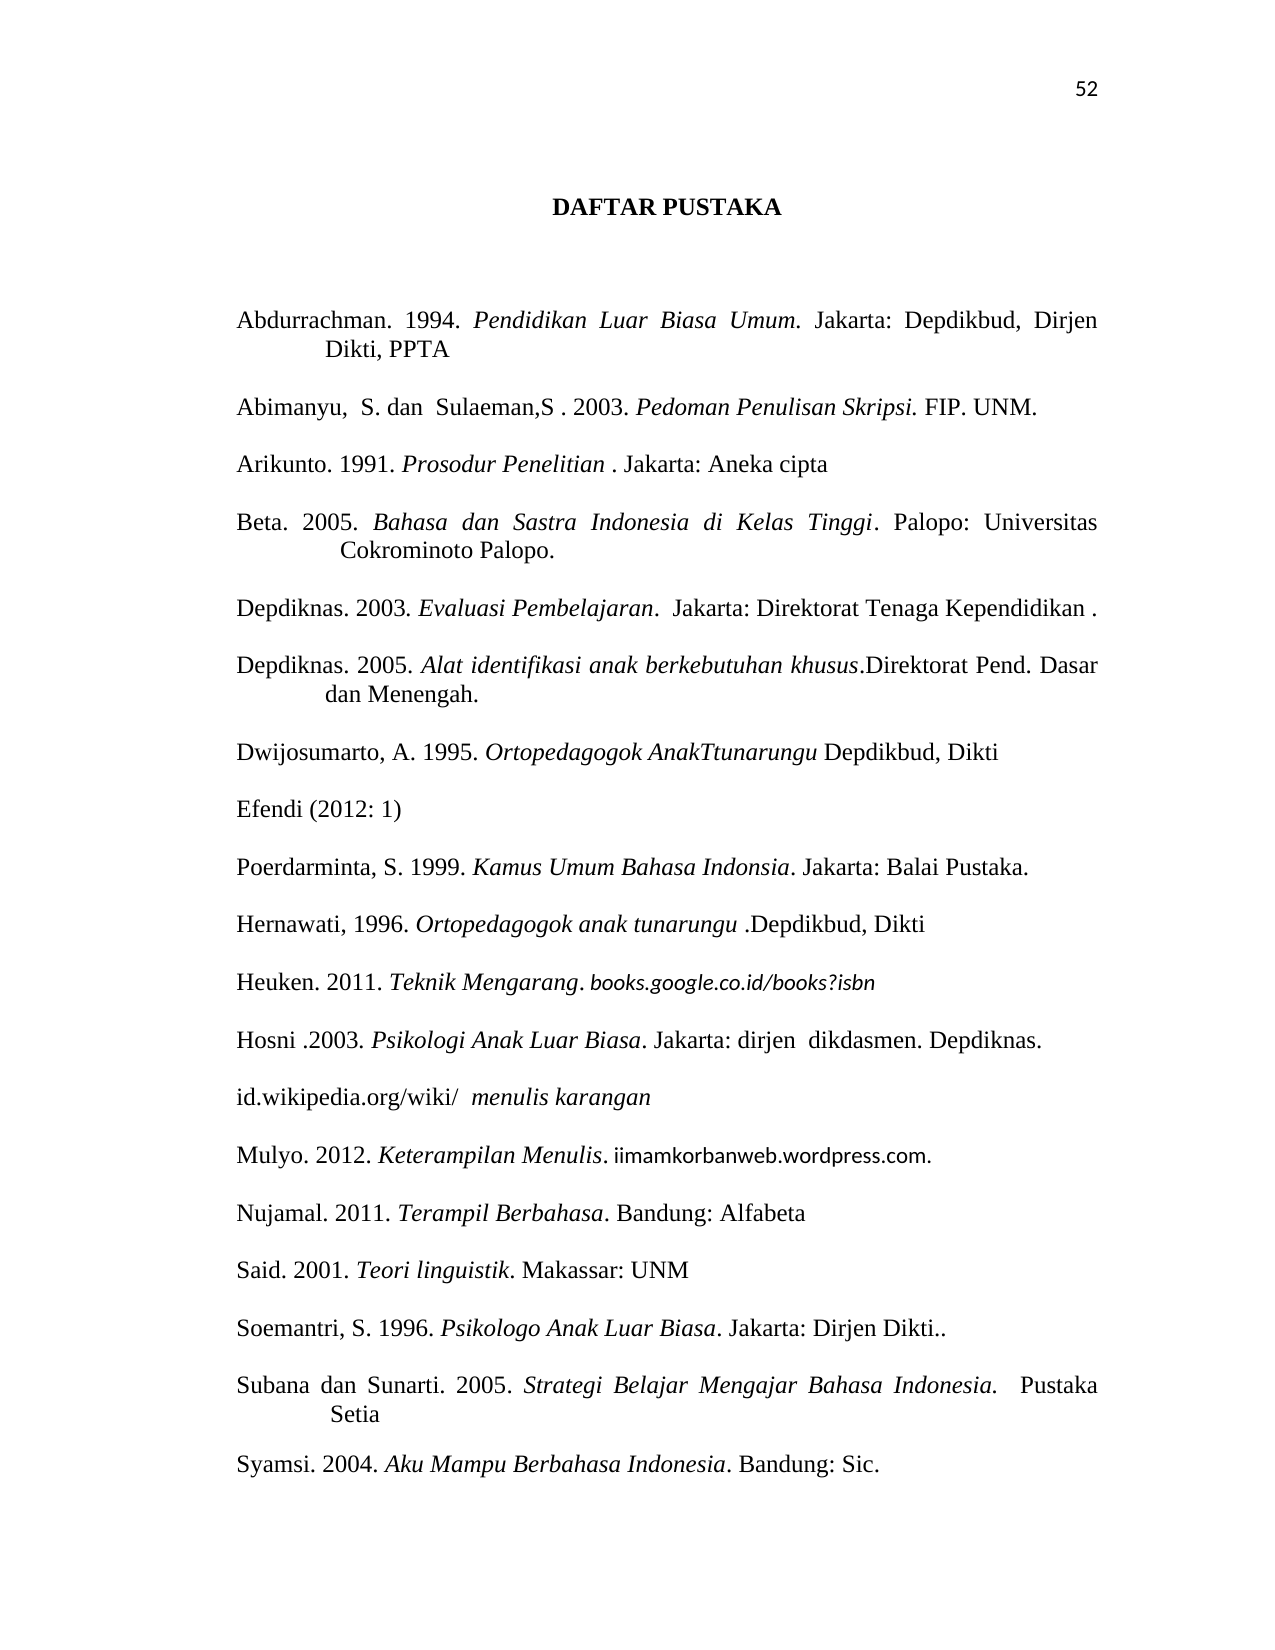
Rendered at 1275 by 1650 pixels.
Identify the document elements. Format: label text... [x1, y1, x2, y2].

text Depdiknas. 2005. Alat identifikasi anak berkebutuhan khusus.Direktorat Pend. Dasar dan Menengah. [236, 651, 1098, 708]
text Subana dan Sunarti. 2005. Strategi Belajar Mengajar Bahasa Indonesia. Pustaka Setia [236, 1371, 1098, 1428]
text Heuken. 2011. Teknik Mengarang. books.google.co.id/books?isbn [236, 967, 1098, 996]
text Mulyo. 2012. Keterampilan Menulis. iimamkorbanweb.wordpress.com. [236, 1140, 1098, 1169]
text Depdiknas. 2003. Evaluasi Pembelajaran. Jakarta: Direktorat Tenaga Kependidikan . [236, 593, 1098, 622]
text Said. 2001. Teori linguistik. Makassar: UNM [236, 1256, 1098, 1284]
text Syamsi. 2004. Aku Mampu Berbahasa Indonesia. Bandung: Sic. [236, 1449, 1098, 1478]
list DAFTAR PUSTAKA [236, 192, 1098, 221]
text Hernawati, 1996. Ortopedagogok anak tunarungu .Depdikbud, Dikti [236, 909, 1098, 938]
text Poerdarminta, S. 1999. Kamus Umum Bahasa Indonsia. Jakarta: Balai Pustaka. [236, 852, 1098, 881]
text id.wikipedia.org/wiki/ menulis karangan [236, 1082, 1098, 1111]
text Soemantri, S. 1996. Psikologo Anak Luar Biasa. Jakarta: Dirjen Dikti.. [236, 1313, 1098, 1342]
text Arikunto. 1991. Prosodur Penelitian . Jakarta: Aneka cipta [236, 449, 1098, 478]
text Dwijosumarto, A. 1995. Ortopedagogok AnakTtunarungu Depdikbud, Dikti [236, 737, 1098, 766]
text Abdurrachman. 1994. Pendidikan Luar Biasa Umum. Jakarta: Depdikbud, Dirjen Dikti, PPTA [236, 306, 1098, 363]
text Nujamal. 2011. Terampil Berbahasa. Bandung: Alfabeta [236, 1198, 1098, 1227]
text Efendi (2012: 1) [236, 794, 1098, 823]
text Beta. 2005. Bahasa dan Sastra Indonesia di Kelas Tinggi. Palopo: Universitas Cokrominoto Palopo. [236, 507, 1098, 564]
text Abimanyu, S. dan Sulaeman,S . 2003. Pedoman Penulisan Skripsi. FIP. UNM. [236, 392, 1098, 421]
text Hosni .2003. Psikologi Anak Luar Biasa. Jakarta: dirjen dikdasmen. Depdiknas. [236, 1025, 1098, 1054]
